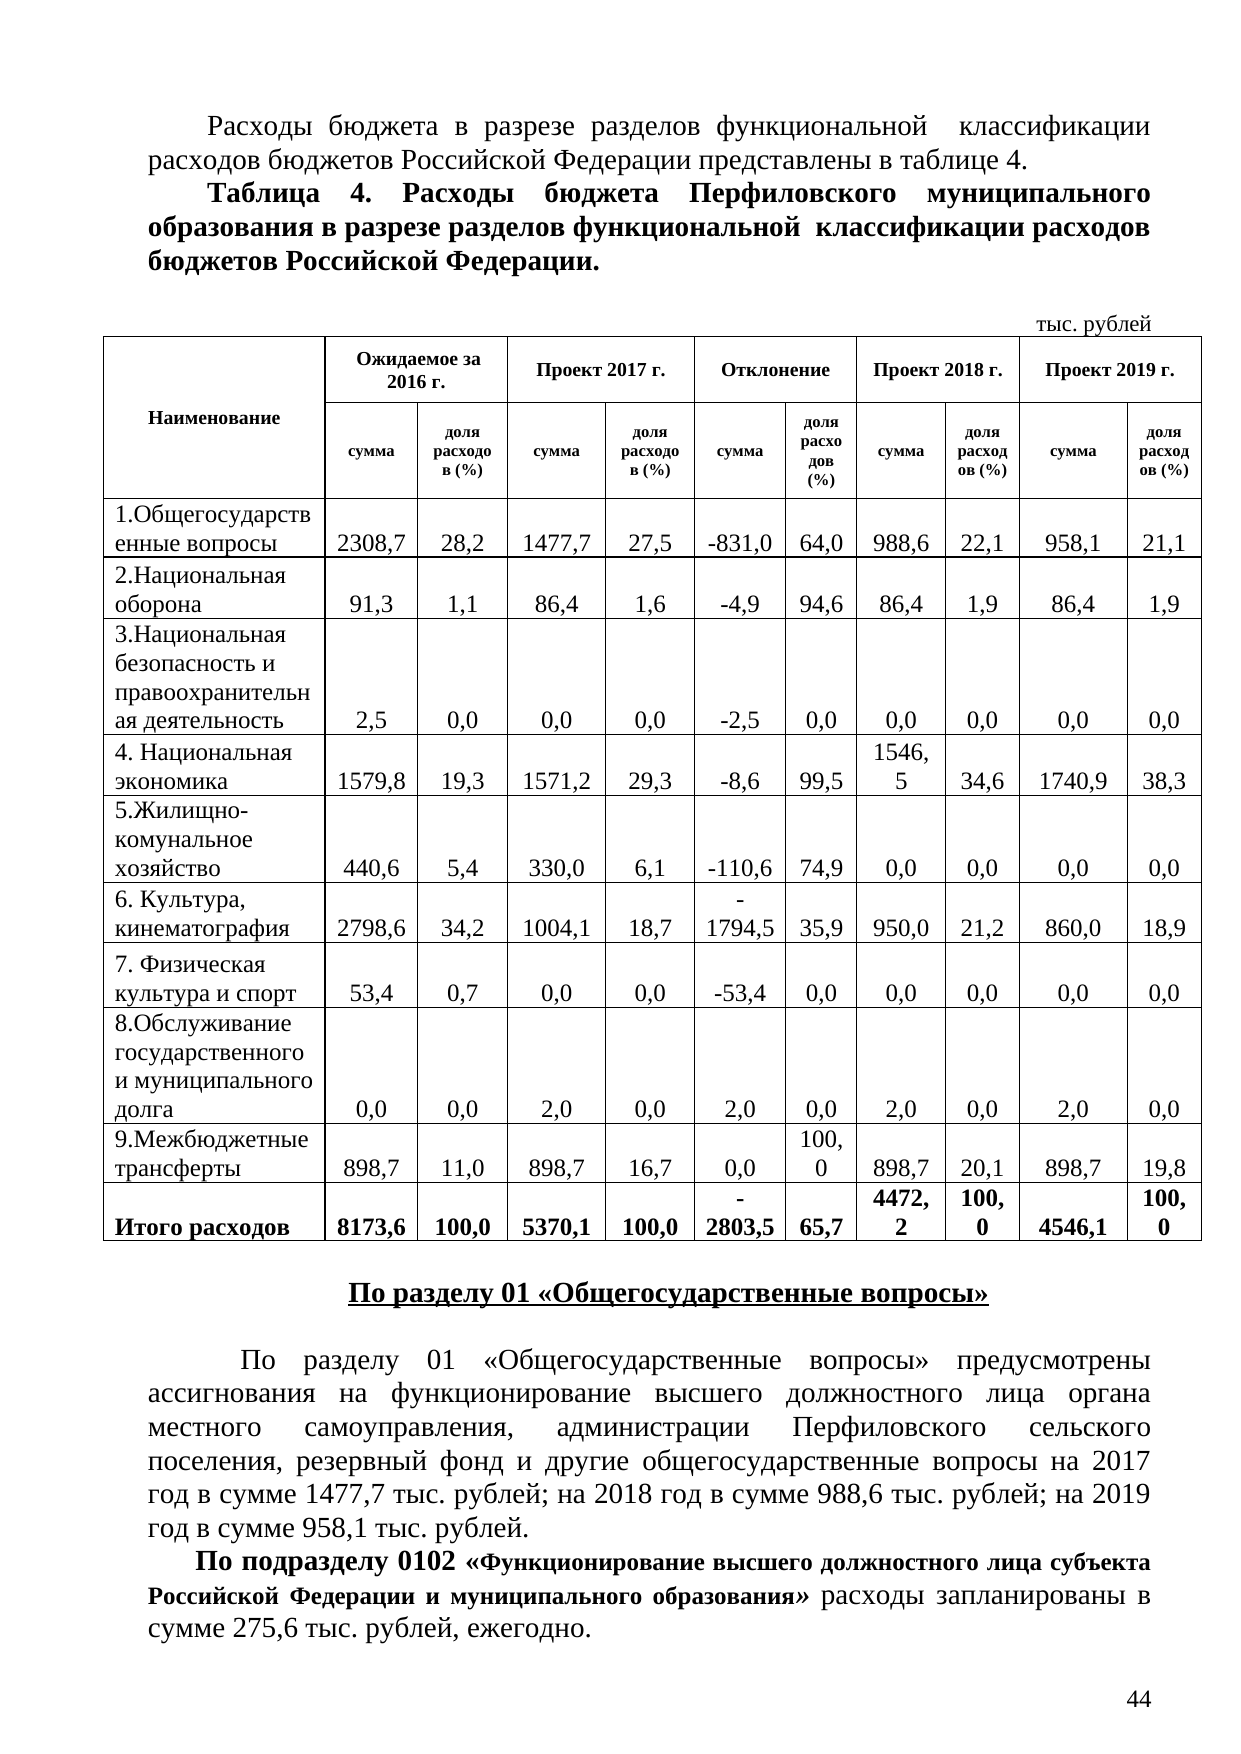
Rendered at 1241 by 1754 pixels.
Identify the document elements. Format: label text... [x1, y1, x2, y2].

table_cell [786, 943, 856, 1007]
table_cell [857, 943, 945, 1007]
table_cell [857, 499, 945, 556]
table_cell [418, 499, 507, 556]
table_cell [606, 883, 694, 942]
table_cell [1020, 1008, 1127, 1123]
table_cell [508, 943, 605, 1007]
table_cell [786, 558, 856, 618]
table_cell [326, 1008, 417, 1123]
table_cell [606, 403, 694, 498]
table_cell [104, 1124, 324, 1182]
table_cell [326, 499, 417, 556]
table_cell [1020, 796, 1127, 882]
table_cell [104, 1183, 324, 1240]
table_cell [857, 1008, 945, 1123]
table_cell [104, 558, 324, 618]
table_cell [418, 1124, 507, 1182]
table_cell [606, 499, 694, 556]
text По разделу 01 «Общегосударственные вопросы» [148, 1275, 1152, 1308]
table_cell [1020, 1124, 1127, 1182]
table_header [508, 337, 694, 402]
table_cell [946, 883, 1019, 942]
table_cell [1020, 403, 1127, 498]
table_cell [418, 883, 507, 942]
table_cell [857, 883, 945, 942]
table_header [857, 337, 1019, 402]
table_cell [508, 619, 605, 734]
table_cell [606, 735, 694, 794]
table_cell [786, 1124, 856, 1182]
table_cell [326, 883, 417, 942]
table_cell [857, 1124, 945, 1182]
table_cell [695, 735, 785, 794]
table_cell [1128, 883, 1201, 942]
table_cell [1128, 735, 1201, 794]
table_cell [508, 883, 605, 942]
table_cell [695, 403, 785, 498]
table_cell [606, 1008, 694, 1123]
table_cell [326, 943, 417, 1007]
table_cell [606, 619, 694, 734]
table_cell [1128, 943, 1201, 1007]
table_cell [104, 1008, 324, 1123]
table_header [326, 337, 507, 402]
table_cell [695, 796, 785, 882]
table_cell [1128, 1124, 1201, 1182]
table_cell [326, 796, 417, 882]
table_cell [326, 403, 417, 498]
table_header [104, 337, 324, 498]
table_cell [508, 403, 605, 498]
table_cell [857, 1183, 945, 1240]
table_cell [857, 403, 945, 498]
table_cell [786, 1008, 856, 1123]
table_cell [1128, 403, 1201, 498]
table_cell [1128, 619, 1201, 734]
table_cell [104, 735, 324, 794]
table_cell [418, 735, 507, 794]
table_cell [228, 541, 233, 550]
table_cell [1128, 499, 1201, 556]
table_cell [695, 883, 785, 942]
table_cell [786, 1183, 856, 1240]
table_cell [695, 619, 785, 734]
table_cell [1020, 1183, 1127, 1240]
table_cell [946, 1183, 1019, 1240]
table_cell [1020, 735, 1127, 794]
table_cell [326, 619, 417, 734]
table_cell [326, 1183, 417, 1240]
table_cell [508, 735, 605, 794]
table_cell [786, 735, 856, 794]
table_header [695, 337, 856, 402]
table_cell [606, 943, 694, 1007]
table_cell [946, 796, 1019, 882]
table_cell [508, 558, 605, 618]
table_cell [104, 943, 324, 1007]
text По подразделу 0102 «Функционирование высшего должностного лица субъекта Российской Федерации и муниципального образования» расходы запланированы в сумме 275,6 тыс. рублей, ежегодно. [148, 1543, 1152, 1644]
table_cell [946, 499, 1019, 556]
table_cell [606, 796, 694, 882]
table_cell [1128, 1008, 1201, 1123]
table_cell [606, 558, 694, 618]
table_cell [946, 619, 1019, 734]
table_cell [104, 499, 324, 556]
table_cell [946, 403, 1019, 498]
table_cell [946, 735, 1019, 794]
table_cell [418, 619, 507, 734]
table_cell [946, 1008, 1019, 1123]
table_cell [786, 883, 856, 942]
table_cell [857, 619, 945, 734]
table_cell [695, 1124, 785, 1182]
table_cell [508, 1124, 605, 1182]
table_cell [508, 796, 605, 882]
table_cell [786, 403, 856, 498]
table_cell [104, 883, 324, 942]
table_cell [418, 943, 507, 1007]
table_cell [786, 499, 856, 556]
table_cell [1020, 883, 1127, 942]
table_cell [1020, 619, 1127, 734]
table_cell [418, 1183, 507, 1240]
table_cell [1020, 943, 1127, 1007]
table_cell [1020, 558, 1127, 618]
text тыс. рублей [148, 310, 1152, 336]
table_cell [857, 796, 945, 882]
text Расходы бюджета в разрезе разделов функциональной классификации расходов бюджетов Российской Федерации представлены в таблице 4. [148, 108, 1152, 176]
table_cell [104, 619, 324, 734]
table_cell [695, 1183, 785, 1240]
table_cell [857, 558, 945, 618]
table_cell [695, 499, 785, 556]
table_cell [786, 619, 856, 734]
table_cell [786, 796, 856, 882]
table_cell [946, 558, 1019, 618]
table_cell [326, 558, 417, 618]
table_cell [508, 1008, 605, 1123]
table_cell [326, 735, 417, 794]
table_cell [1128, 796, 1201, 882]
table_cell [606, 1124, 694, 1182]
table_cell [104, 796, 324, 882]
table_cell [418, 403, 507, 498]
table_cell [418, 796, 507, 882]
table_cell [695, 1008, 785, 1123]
text Таблица 4. Расходы бюджета Перфиловского муниципального образования в разрезе разделов функциональной классификации расходов бюджетов Российской Федерации. [148, 176, 1152, 276]
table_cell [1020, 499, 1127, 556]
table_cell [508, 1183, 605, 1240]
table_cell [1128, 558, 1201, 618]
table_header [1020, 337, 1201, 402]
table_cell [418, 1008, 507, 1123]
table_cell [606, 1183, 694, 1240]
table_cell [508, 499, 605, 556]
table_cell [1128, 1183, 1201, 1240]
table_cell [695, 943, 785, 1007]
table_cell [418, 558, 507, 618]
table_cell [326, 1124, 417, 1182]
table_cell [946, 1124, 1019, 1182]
text По разделу 01 «Общегосударственные вопросы» предусмотрены ассигнования на функционирование высшего должностного лица органа местного самоуправления, администрации Перфиловского сельского поселения, резервный фонд и другие общегосударственные вопросы на 2017 год в сумме 1477,7 тыс. рублей; на 2018 год в сумме 988,6 тыс. рублей; на 2019 год в сумме 958,1 тыс. рублей. [148, 1342, 1152, 1543]
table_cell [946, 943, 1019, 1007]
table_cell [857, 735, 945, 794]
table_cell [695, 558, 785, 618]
